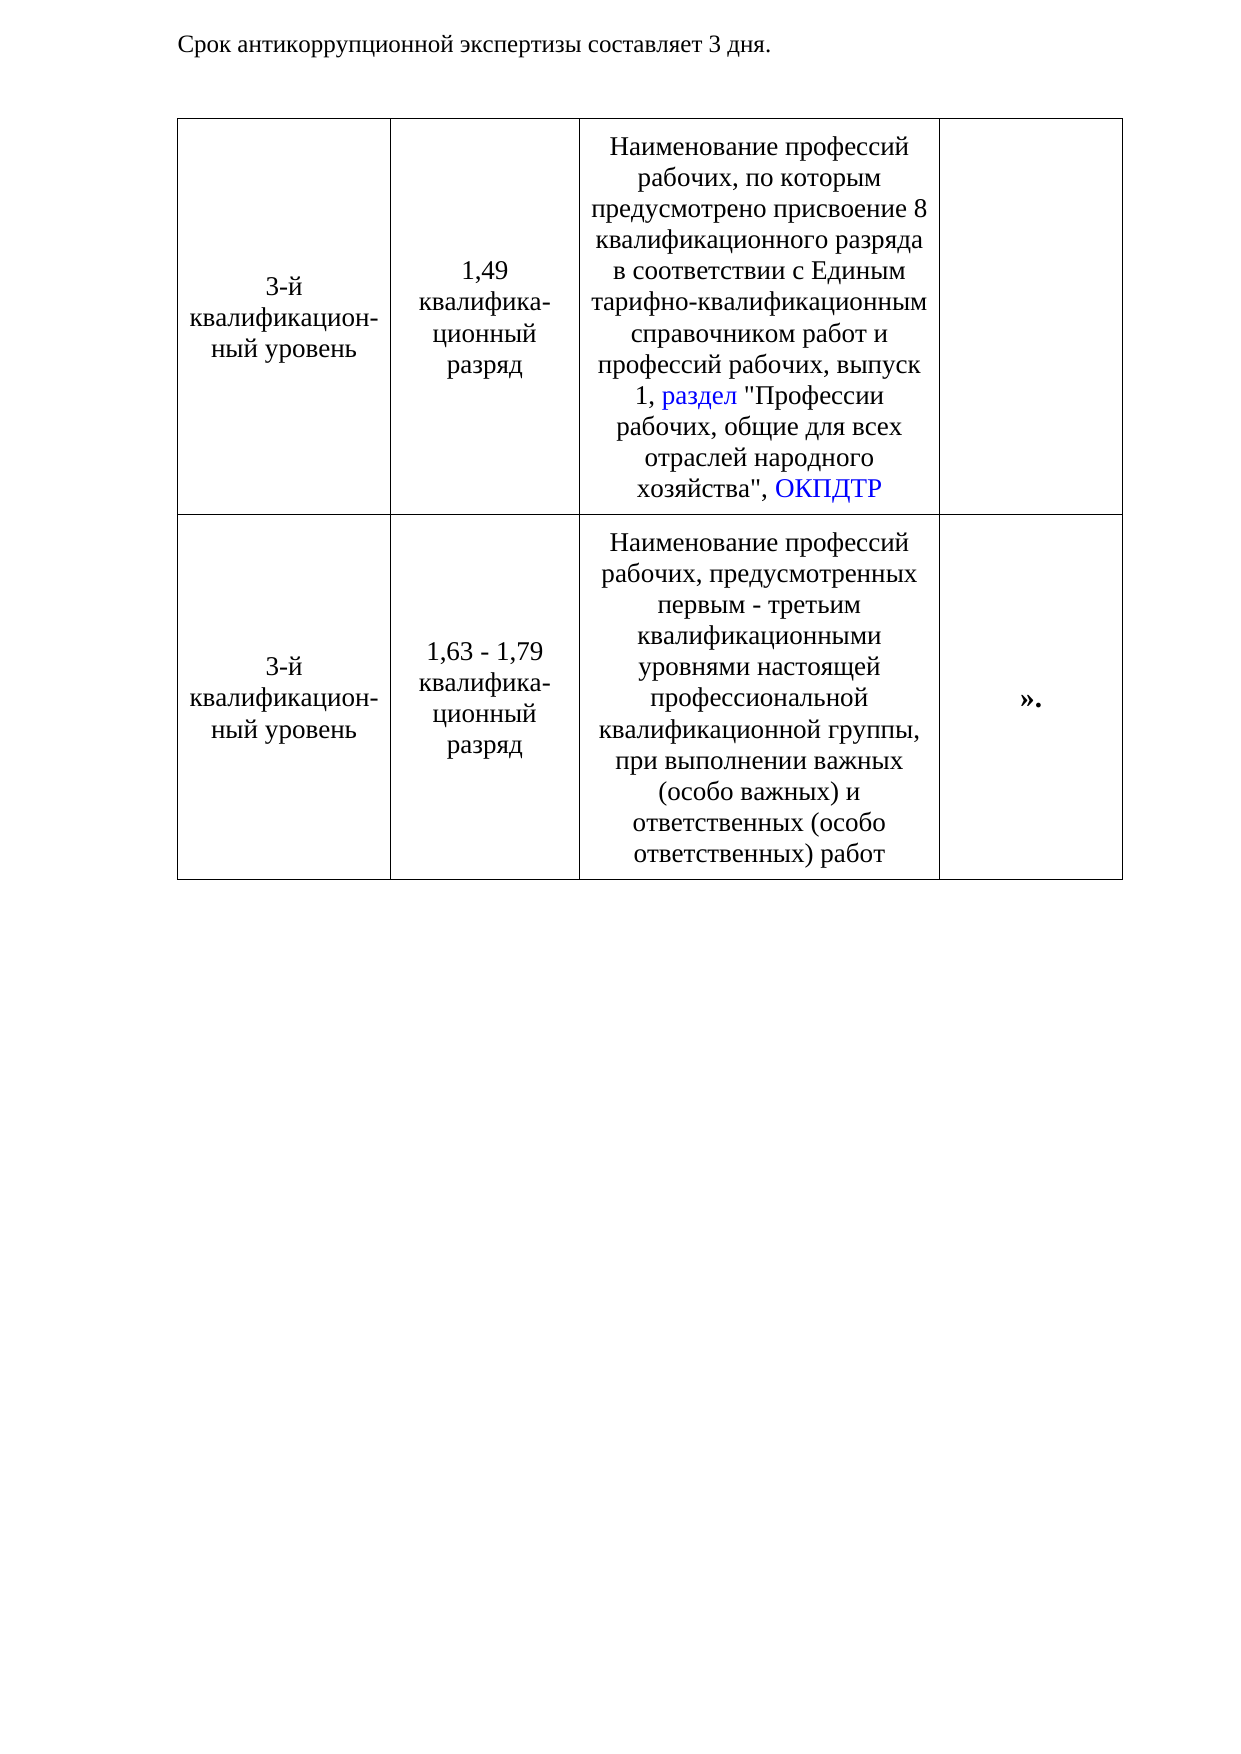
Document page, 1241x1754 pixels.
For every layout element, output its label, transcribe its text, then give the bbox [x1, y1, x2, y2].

table_cell 3-й квалификацион-ный уровень [178, 119, 390, 514]
table_cell Наименование профессий рабочих, предусмотренных первым - третьим квалификационными уровнями настоящей профессиональной квалификационной группы, при выполнении важных (особо важных) и ответственных (особо ответственных) работ [580, 515, 939, 879]
table_cell ». [940, 515, 1122, 879]
table_cell [940, 119, 1122, 514]
table_cell Наименование профессий рабочих, по которым предусмотрено присвоение 8 квалификационного разряда в соответствии с Единым тарифно-квалификационным справочником работ и профессий рабочих, выпуск 1, раздел "Профессии рабочих, общие для всех отраслей народного хозяйства", ОКПДТР [580, 119, 939, 514]
table_cell 1,63 - 1,79 квалифика-ционный разряд [391, 515, 579, 879]
table_cell 3-й квалификацион-ный уровень [178, 515, 390, 879]
table_cell 1,49 квалифика-ционный разряд [391, 119, 579, 514]
